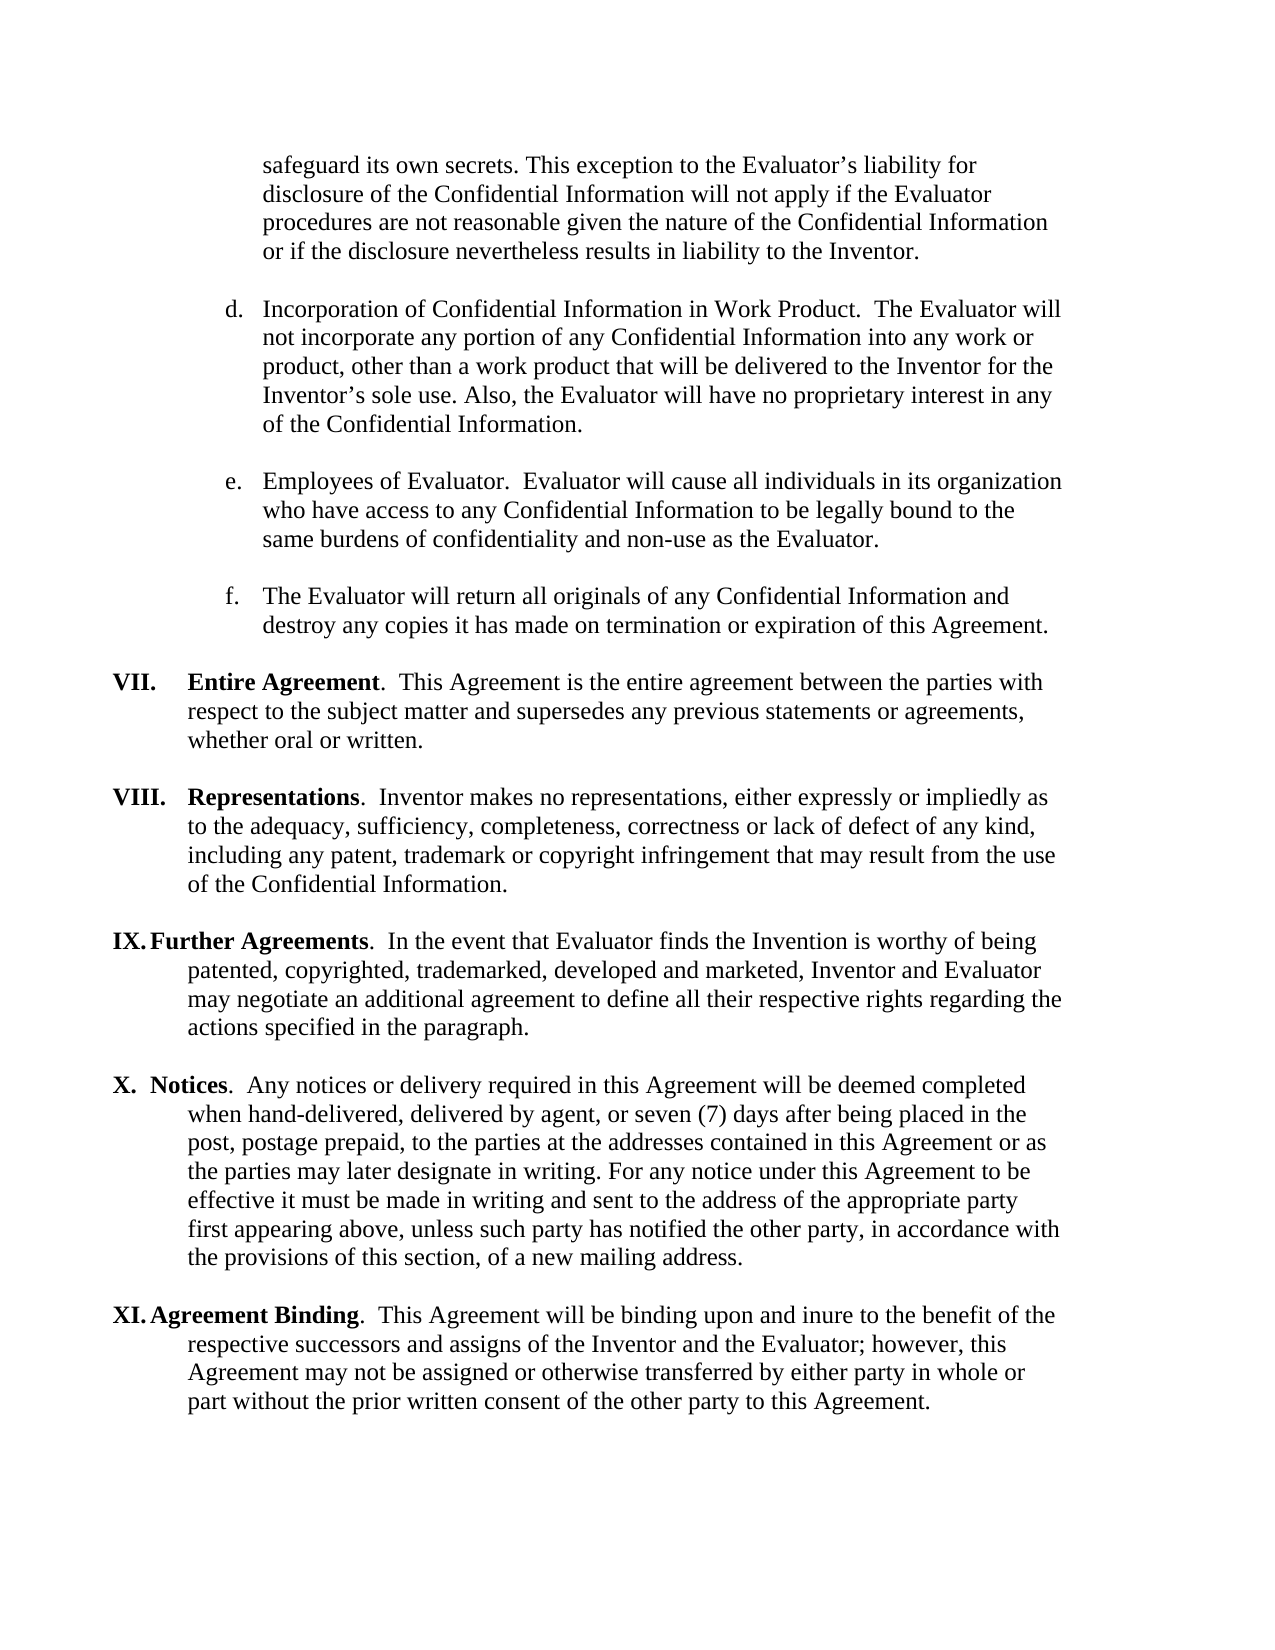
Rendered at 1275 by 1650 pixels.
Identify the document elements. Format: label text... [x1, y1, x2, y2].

list Employees of Evaluator. Evaluator will cause all individuals in its organization who have access to any Confidential Information to be legally bound to the same burdens of confidentiality and non-use as the Evaluator. [225, 466, 1064, 552]
list Entire Agreement. This Agreement is the entire agreement between the parties with respect to the subject matter and supersedes any previous statements or agreements, whether oral or written. [112, 667, 1064, 754]
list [225, 150, 1064, 265]
list Further Agreements. In the event that Evaluator finds the Invention is worthy of being patented, copyrighted, trademarked, developed and marketed, Inventor and Evaluator may negotiate an additional agreement to define all their respective rights regarding the actions specified in the paragraph. [112, 926, 1064, 1041]
list Representations. Inventor makes no representations, either expressly or impliedly as to the adequacy, sufficiency, completeness, correctness or lack of defect of any kind, including any patent, trademark or copyright infringement that may result from the use of the Confidential Information. [112, 782, 1064, 897]
list Agreement Binding. This Agreement will be binding upon and inure to the benefit of the respective successors and assigns of the Inventor and the Evaluator; however, this Agreement may not be assigned or otherwise transferred by either party in whole or part without the prior written consent of the other party to this Agreement. [112, 1300, 1064, 1415]
list Incorporation of Confidential Information in Work Product. The Evaluator will not incorporate any portion of any Confidential Information into any work or product, other than a work product that will be delivered to the Inventor for the Inventor’s sole use. Also, the Evaluator will have no proprietary interest in any of the Confidential Information. [225, 294, 1064, 437]
list The Evaluator will return all originals of any Confidential Information and destroy any copies it has made on termination or expiration of this Agreement. [225, 581, 1064, 639]
list Notices. Any notices or delivery required in this Agreement will be deemed completed when hand-delivered, delivered by agent, or seven (7) days after being placed in the post, postage prepaid, to the parties at the addresses contained in this Agreement or as the parties may later designate in writing. For any notice under this Agreement to be effective it must be made in writing and sent to the address of the appropriate party first appearing above, unless such party has notified the other party, in accordance with the provisions of this section, of a new mailing address. [112, 1070, 1064, 1271]
